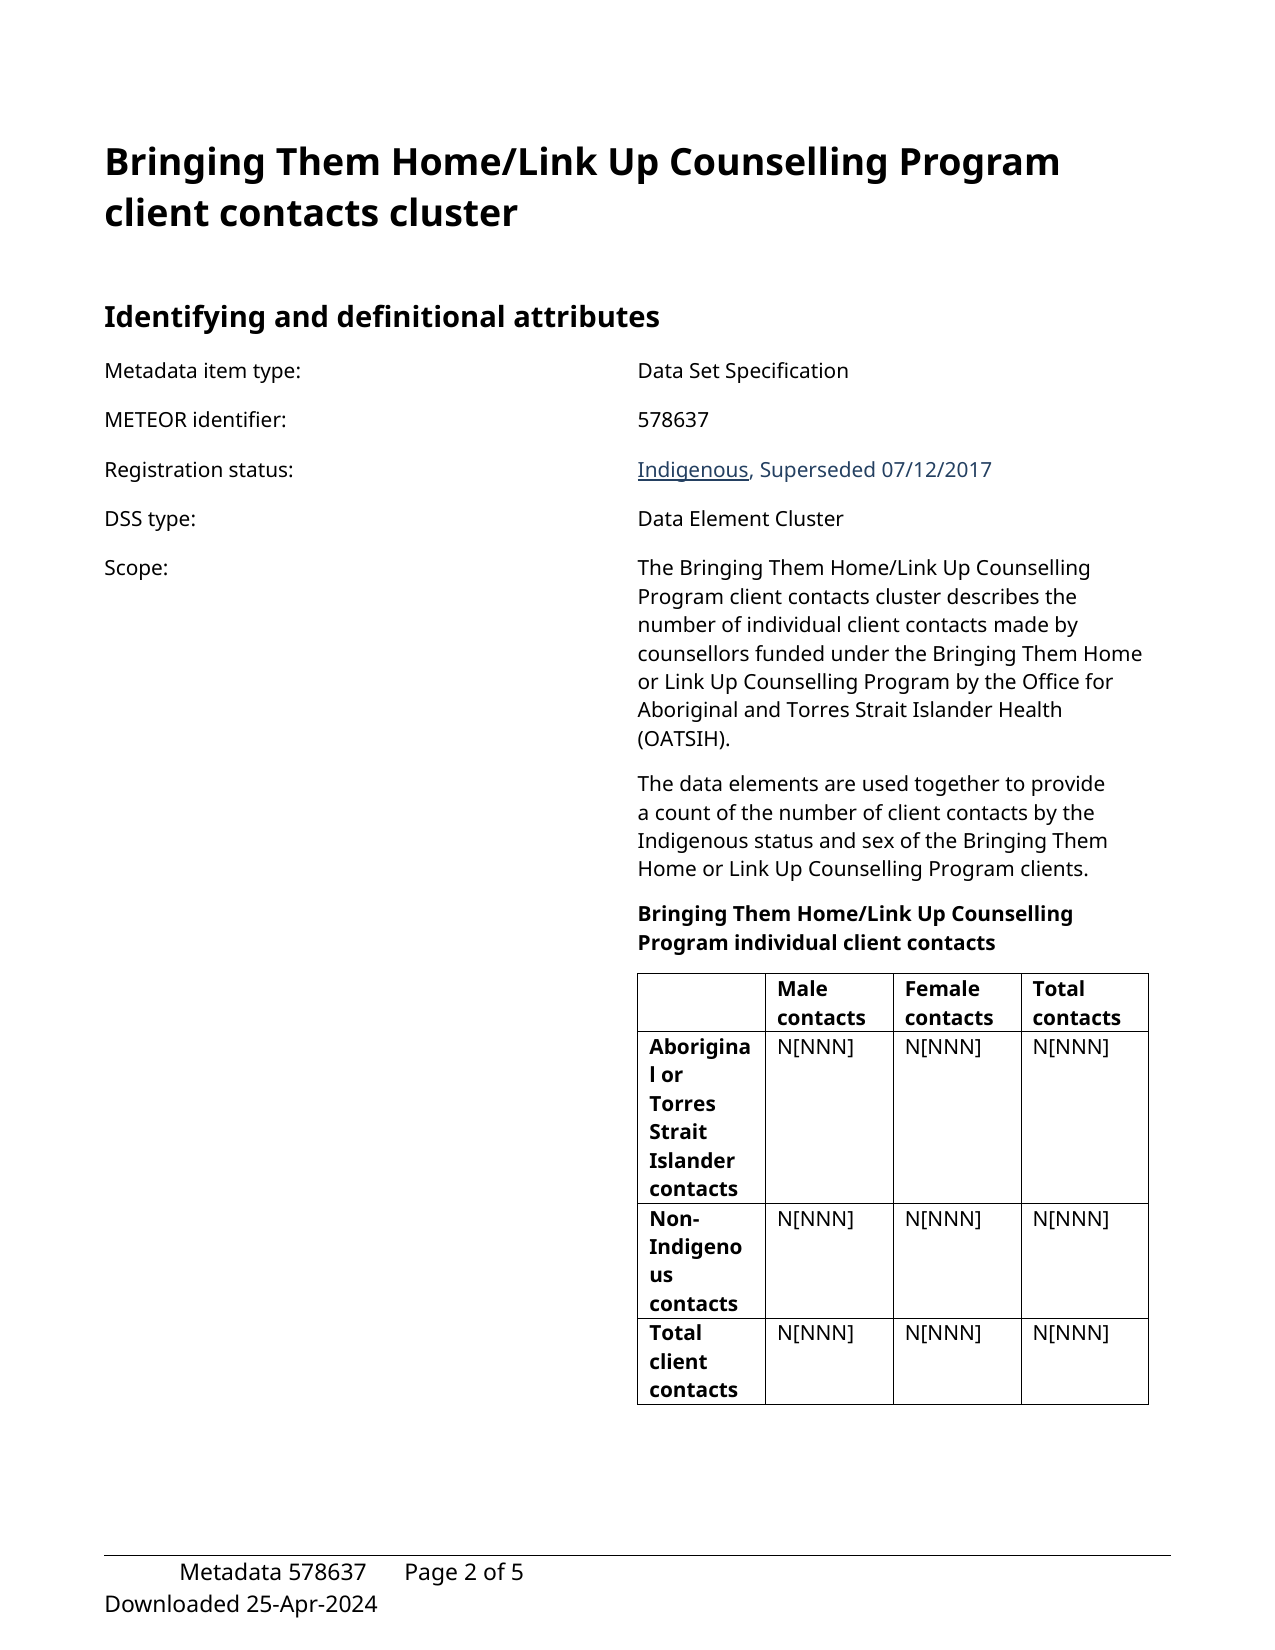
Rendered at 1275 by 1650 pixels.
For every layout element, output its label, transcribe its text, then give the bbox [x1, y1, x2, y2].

table_cell Registration status: [93, 445, 626, 494]
table_cell METEOR identifier: [93, 395, 626, 444]
table_header Identifying and definitional attributes [93, 250, 1159, 346]
table_cell Indigenous, Superseded 07/12/2017 [626, 445, 1159, 494]
table_cell Metadata item type: [93, 346, 626, 395]
table_cell 578637 [626, 395, 1159, 444]
table_cell DSS type: [93, 494, 626, 543]
table_cell Data Set Specification [626, 346, 1159, 395]
table_cell Data Element Cluster [626, 494, 1159, 543]
table_cell The Bringing Them Home/Link Up Counselling Program client contacts cluster describes the number of individual client contacts made by counsellors funded under the Bringing Them Home or Link Up Counselling Program by the Office for Aboriginal and Torres Strait Islander Health (OATSIH). The data elements are used together to provide a count of the number of client contacts by the Indigenous status and sex of the Bringing Them Home or Link Up Counselling Program clients. Bringing Them Home/Link Up Counselling Program individual client contacts [626, 543, 1159, 1415]
subtitle Bringing Them Home/Link Up Counselling Program client contacts cluster [104, 135, 1171, 237]
table_cell Scope: [93, 543, 626, 1415]
